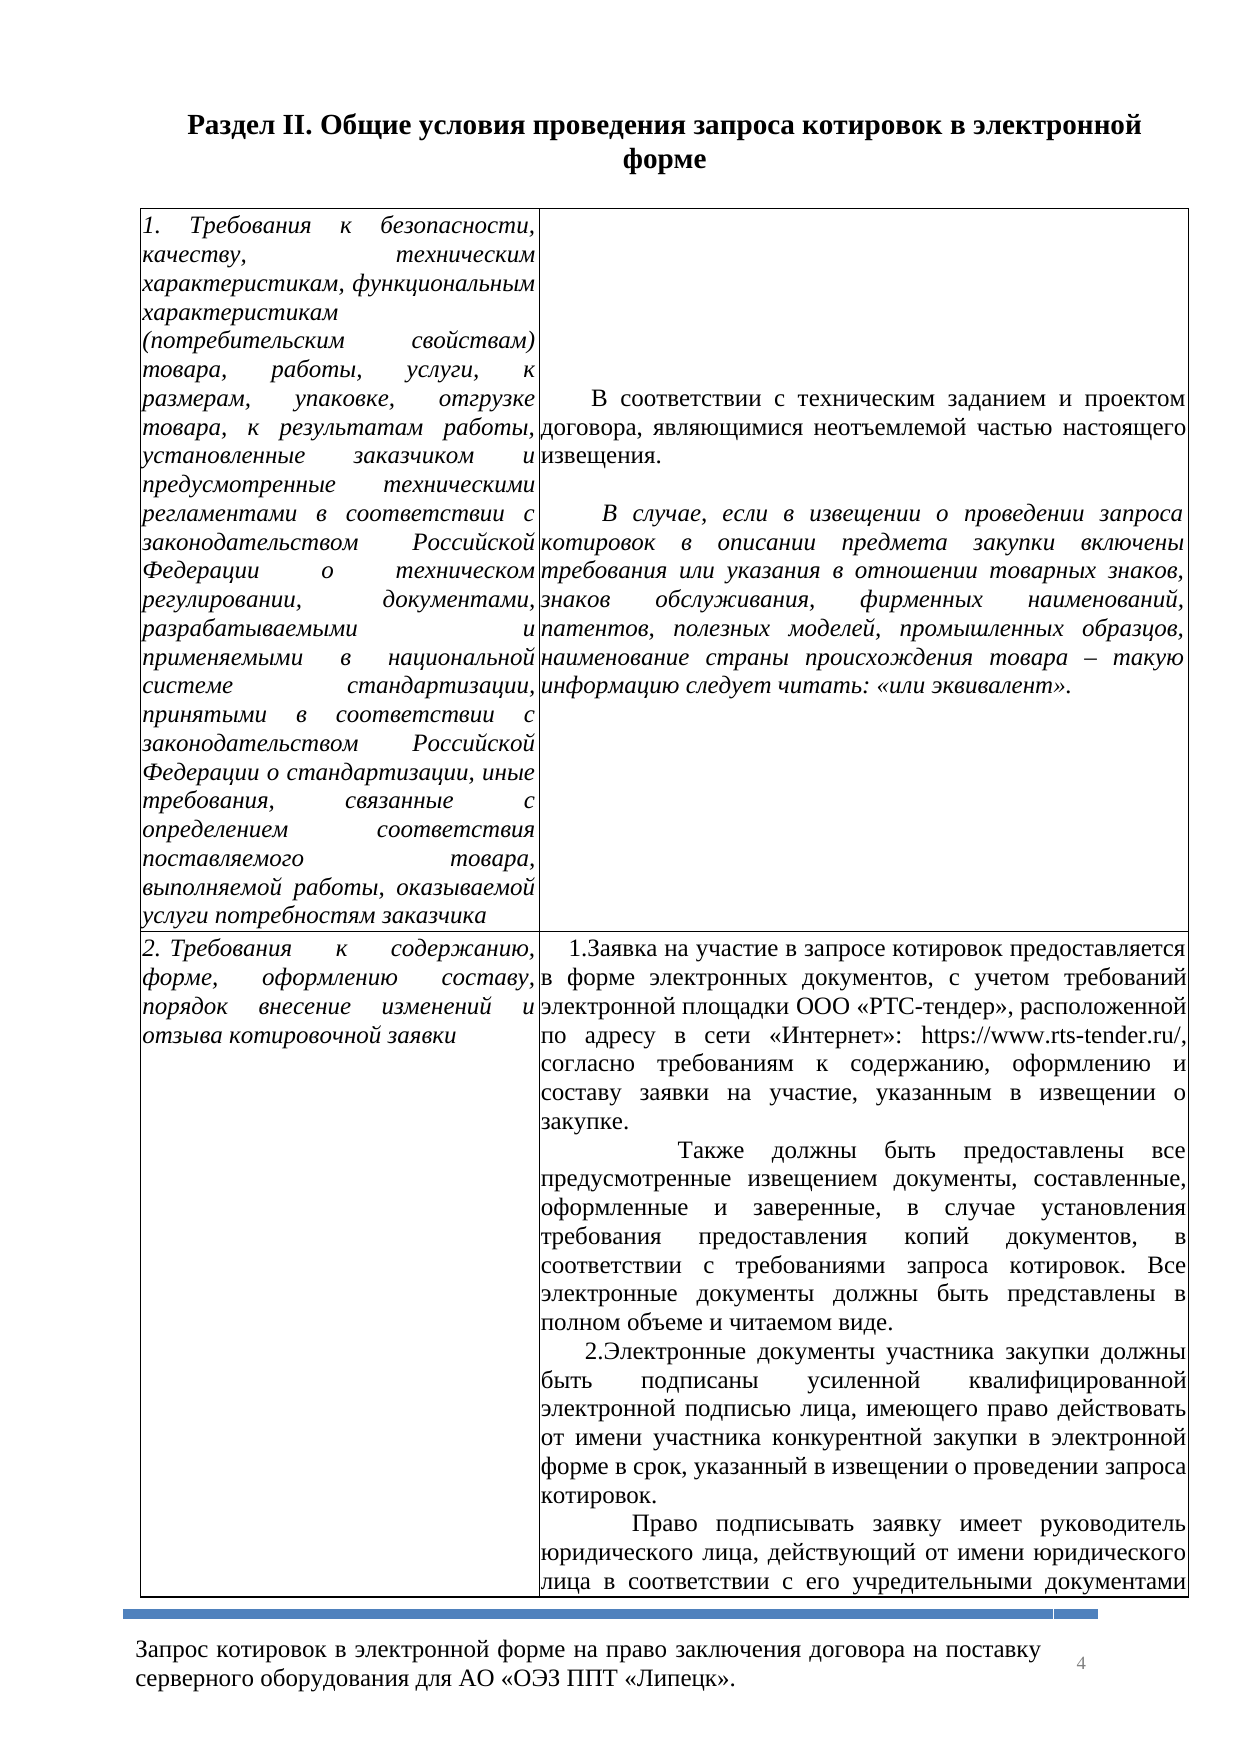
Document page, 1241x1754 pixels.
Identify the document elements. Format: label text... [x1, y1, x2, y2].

text Раздел II. Общие условия проведения запроса котировок в электронной форме [177, 107, 1152, 174]
table_header В соответствии с техническим заданием и проектом договора, являющимися неотъемлемой частью настоящего извещения. В случае, если в извещении о проведении запроса котировок в описании предмета закупки включены требования или указания в отношении товарных знаков, знаков обслуживания, фирменных наименований, патентов, полезных моделей, промышленных образцов, наименование страны происхождения товара – такую информацию следует читать: «или эквивалент». [540, 209, 1188, 931]
table_header 1. Требования к безопасности, качеству, техническим характеристикам, функциональным характеристикам (потребительским свойствам) товара, работы, услуги, к размерам, упаковке, отгрузке товара, к результатам работы, установленные заказчиком и предусмотренные техническими регламентами в соответствии с законодательством Российской Федерации о техническом регулировании, документами, разрабатываемыми и применяемыми в национальной системе стандартизации, принятыми в соответствии с законодательством Российской Федерации о стандартизации, иные требования, связанные с определением соответствия поставляемого товара, выполняемой работы, оказываемой услуги потребностям заказчика [141, 209, 539, 931]
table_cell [540, 932, 1188, 1596]
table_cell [141, 932, 539, 1596]
